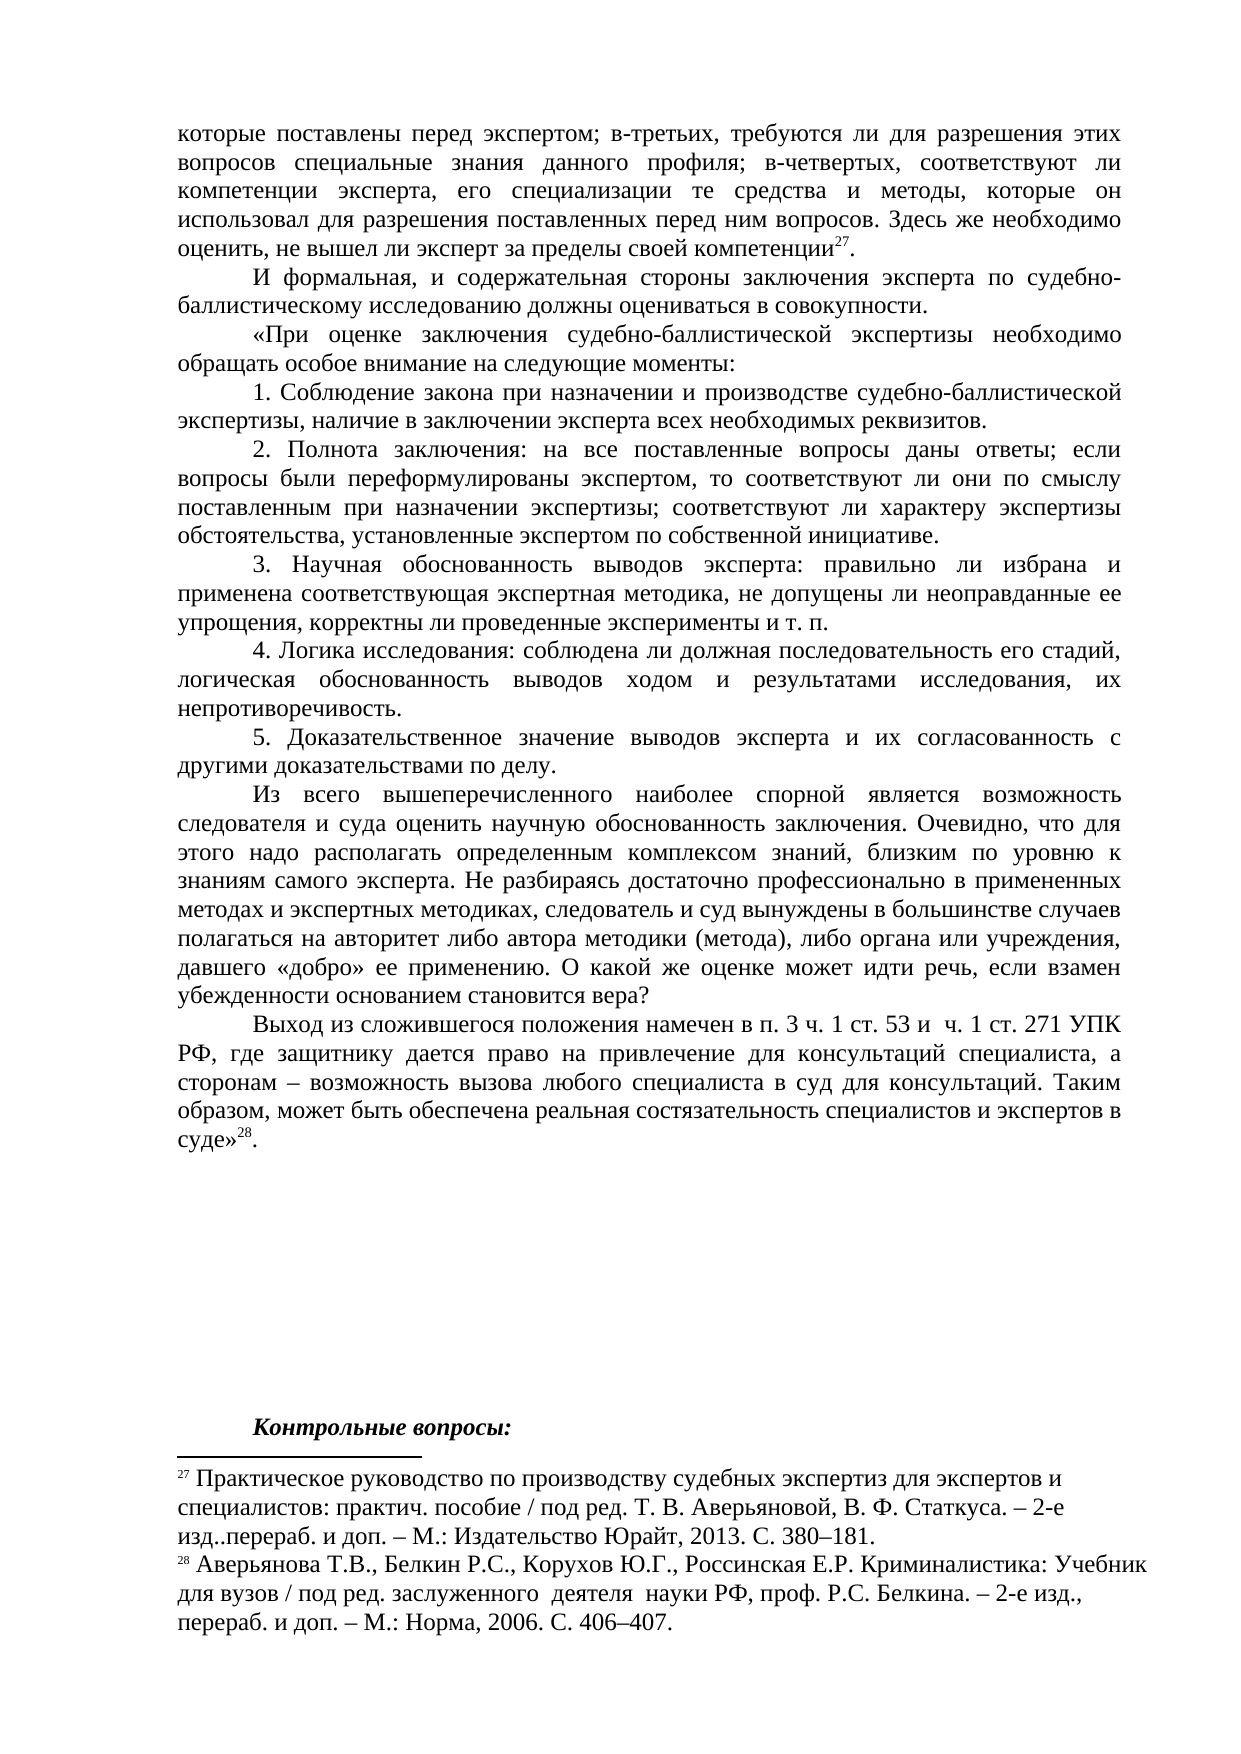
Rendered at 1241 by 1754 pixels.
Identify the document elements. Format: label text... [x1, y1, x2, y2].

text «При оценке заключения судебно-баллистической экспертизы необходимо обращать особое внимание на следующие моменты: [177, 319, 1122, 377]
text 3. Научная обоснованность выводов эксперта: правильно ли избрана и применена соответствующая экспертная методика, не допущены ли неоправданные ее упрощения, корректны ли проведенные эксперименты и т. п. [177, 549, 1122, 636]
text Контрольные вопросы: [177, 1412, 1122, 1441]
text 2. Полнота заключения: на все поставленные вопросы даны ответы; если вопросы были переформулированы экспертом, то соответствуют ли они по смыслу поставленным при назначении экспертизы; соответствуют ли характеру экспертизы обстоятельства, установленные экспертом по собственной инициативе. [177, 434, 1122, 549]
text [177, 118, 1122, 262]
text Из всего вышеперечисленного наиболее спорной является возможность следователя и суда оценить научную обоснованность заключения. Очевидно, что для этого надо располагать определенным комплексом знаний, близким по уровню к знаниям самого эксперта. Не разбираясь достаточно профессионально в примененных методах и экспертных методиках, следователь и суд вынуждены в большинстве случаев полагаться на авторитет либо автора методики (метода), либо органа или учреждения, давшего «добро» ее применению. О какой же оценке может идти речь, если взамен убежденности основанием становится вера? [177, 779, 1122, 1009]
text 1. Соблюдение закона при назначении и производстве судебно-баллистической экспертизы, наличие в заключении эксперта всех необходимых реквизитов. [177, 377, 1122, 434]
text Выход из сложившегося положения намечен в п. 3 ч. 1 ст. 53 и ч. 1 ст. 271 УПК РФ, где защитнику дается право на привлечение для консультаций специалиста, а сторонам – возможность вызова любого специалиста в суд для консультаций. Таким образом, может быть обеспечена реальная состязательность специалистов и экспертов в суде». [177, 1009, 1122, 1153]
text 5. Доказательственное значение выводов эксперта и их согласованность с другими доказательствами по делу. [177, 722, 1122, 779]
text 4. Логика исследования: соблюдена ли должная последовательность его стадий, логическая обоснованность выводов ходом и результатами исследования, их непротиворечивость. [177, 636, 1122, 722]
text И формальная, и содержательная стороны заключения эксперта по судебно-баллистическому исследованию должны оцениваться в совокупности. [177, 262, 1122, 319]
